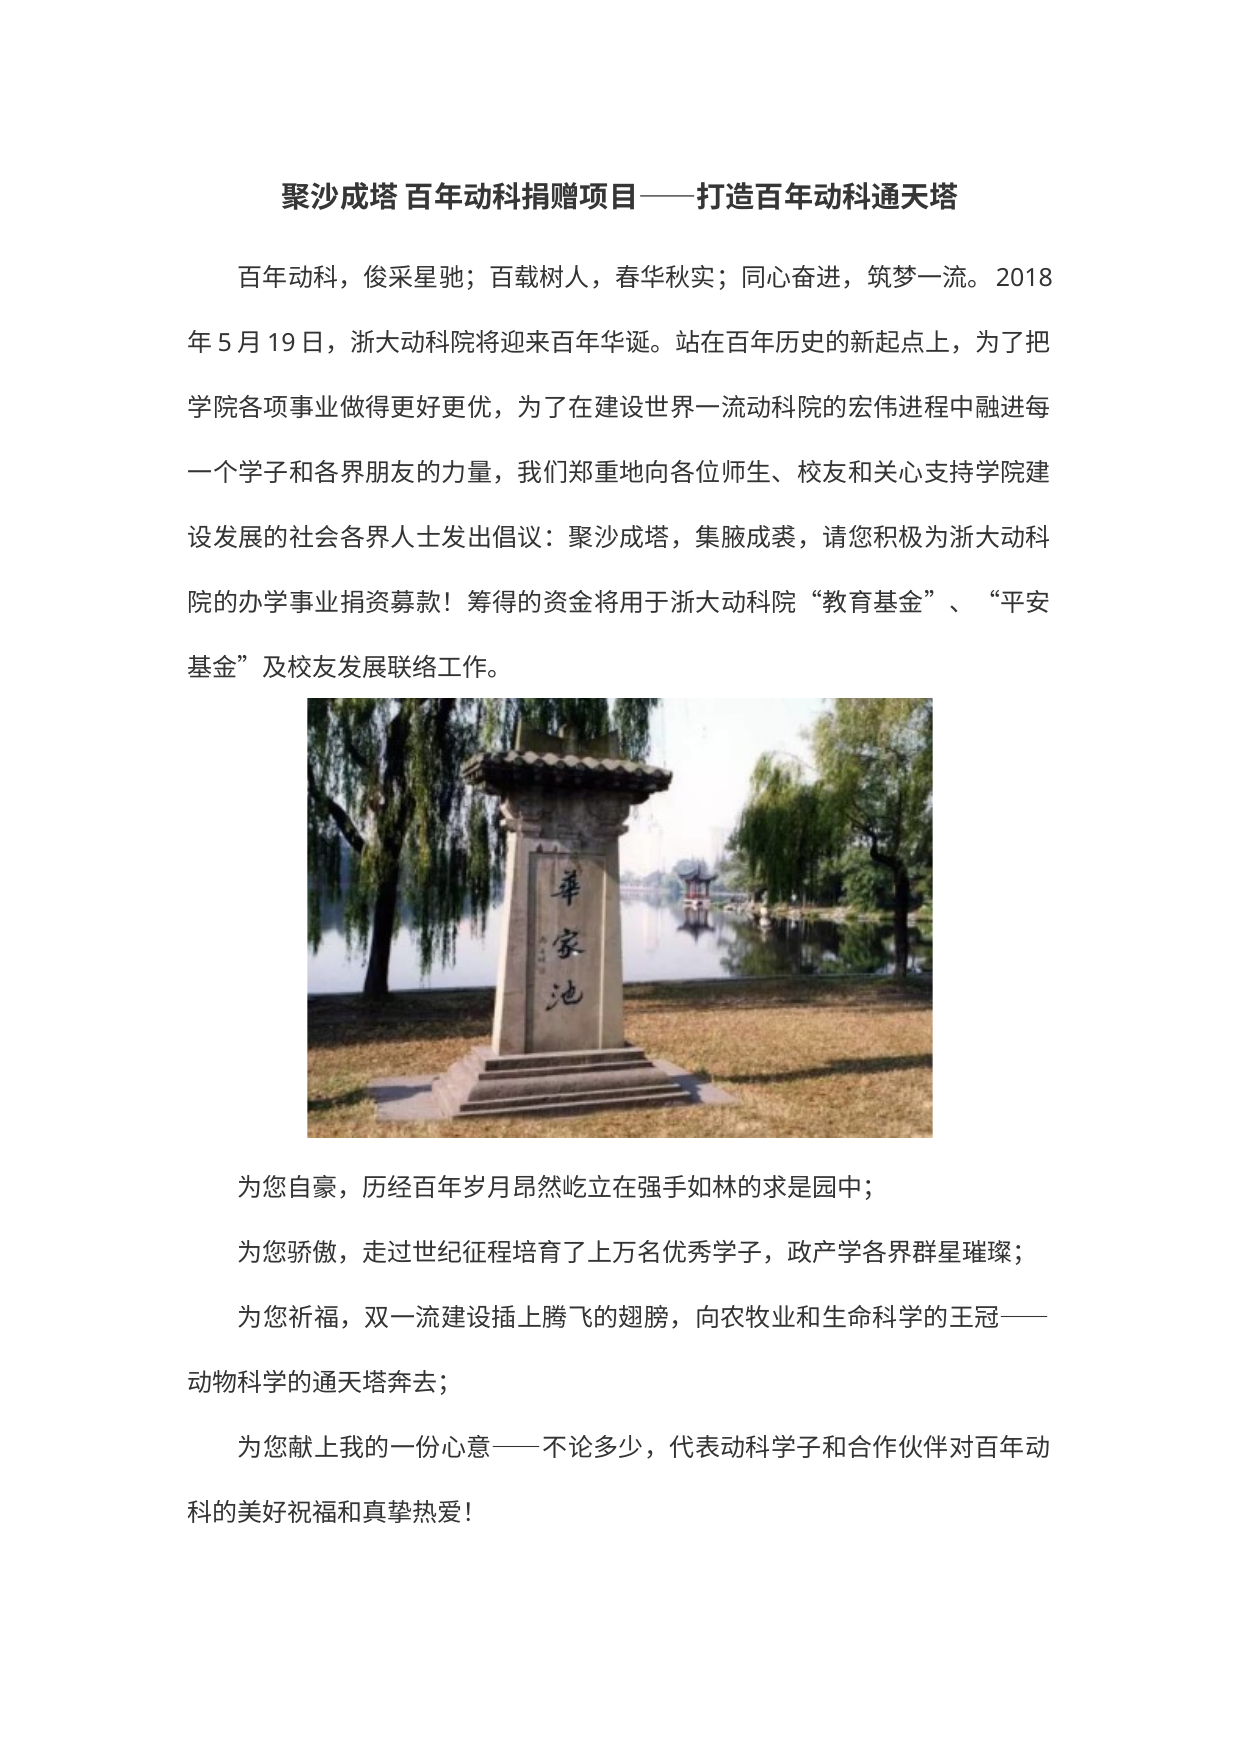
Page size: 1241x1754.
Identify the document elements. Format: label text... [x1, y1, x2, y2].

text 为您祈福，双一流建设插上腾飞的翅膀，向农牧业和生命科学的王冠——动物科学的通天塔奔去； [187, 1283, 1053, 1413]
text 为您骄傲，走过世纪征程培育了上万名优秀学子，政产学各界群星璀璨； [187, 1218, 1053, 1283]
text 聚沙成塔 百年动科捐赠项目——打造百年动科通天塔 [187, 162, 1053, 227]
picture [307, 698, 933, 1138]
text 百年动科，俊采星驰；百载树人，春华秋实；同心奋进，筑梦一流。2018年5月19日，浙大动科院将迎来百年华诞。站在百年历史的新起点上，为了把学院各项事业做得更好更优，为了在建设世界一流动科院的宏伟进程中融进每一个学子和各界朋友的力量，我们郑重地向各位师生、校友和关心支持学院建设发展的社会各界人士发出倡议：聚沙成塔，集腋成裘，请您积极为浙大动科院的办学事业捐资募款！筹得的资金将用于浙大动科院“教育基金”、“平安基金”及校友发展联络工作。 [187, 243, 1053, 698]
text 为您献上我的一份心意——不论多少，代表动科学子和合作伙伴对百年动科的美好祝福和真挚热爱！ [187, 1413, 1053, 1543]
text 为您自豪，历经百年岁月昂然屹立在强手如林的求是园中； [187, 1153, 1053, 1218]
